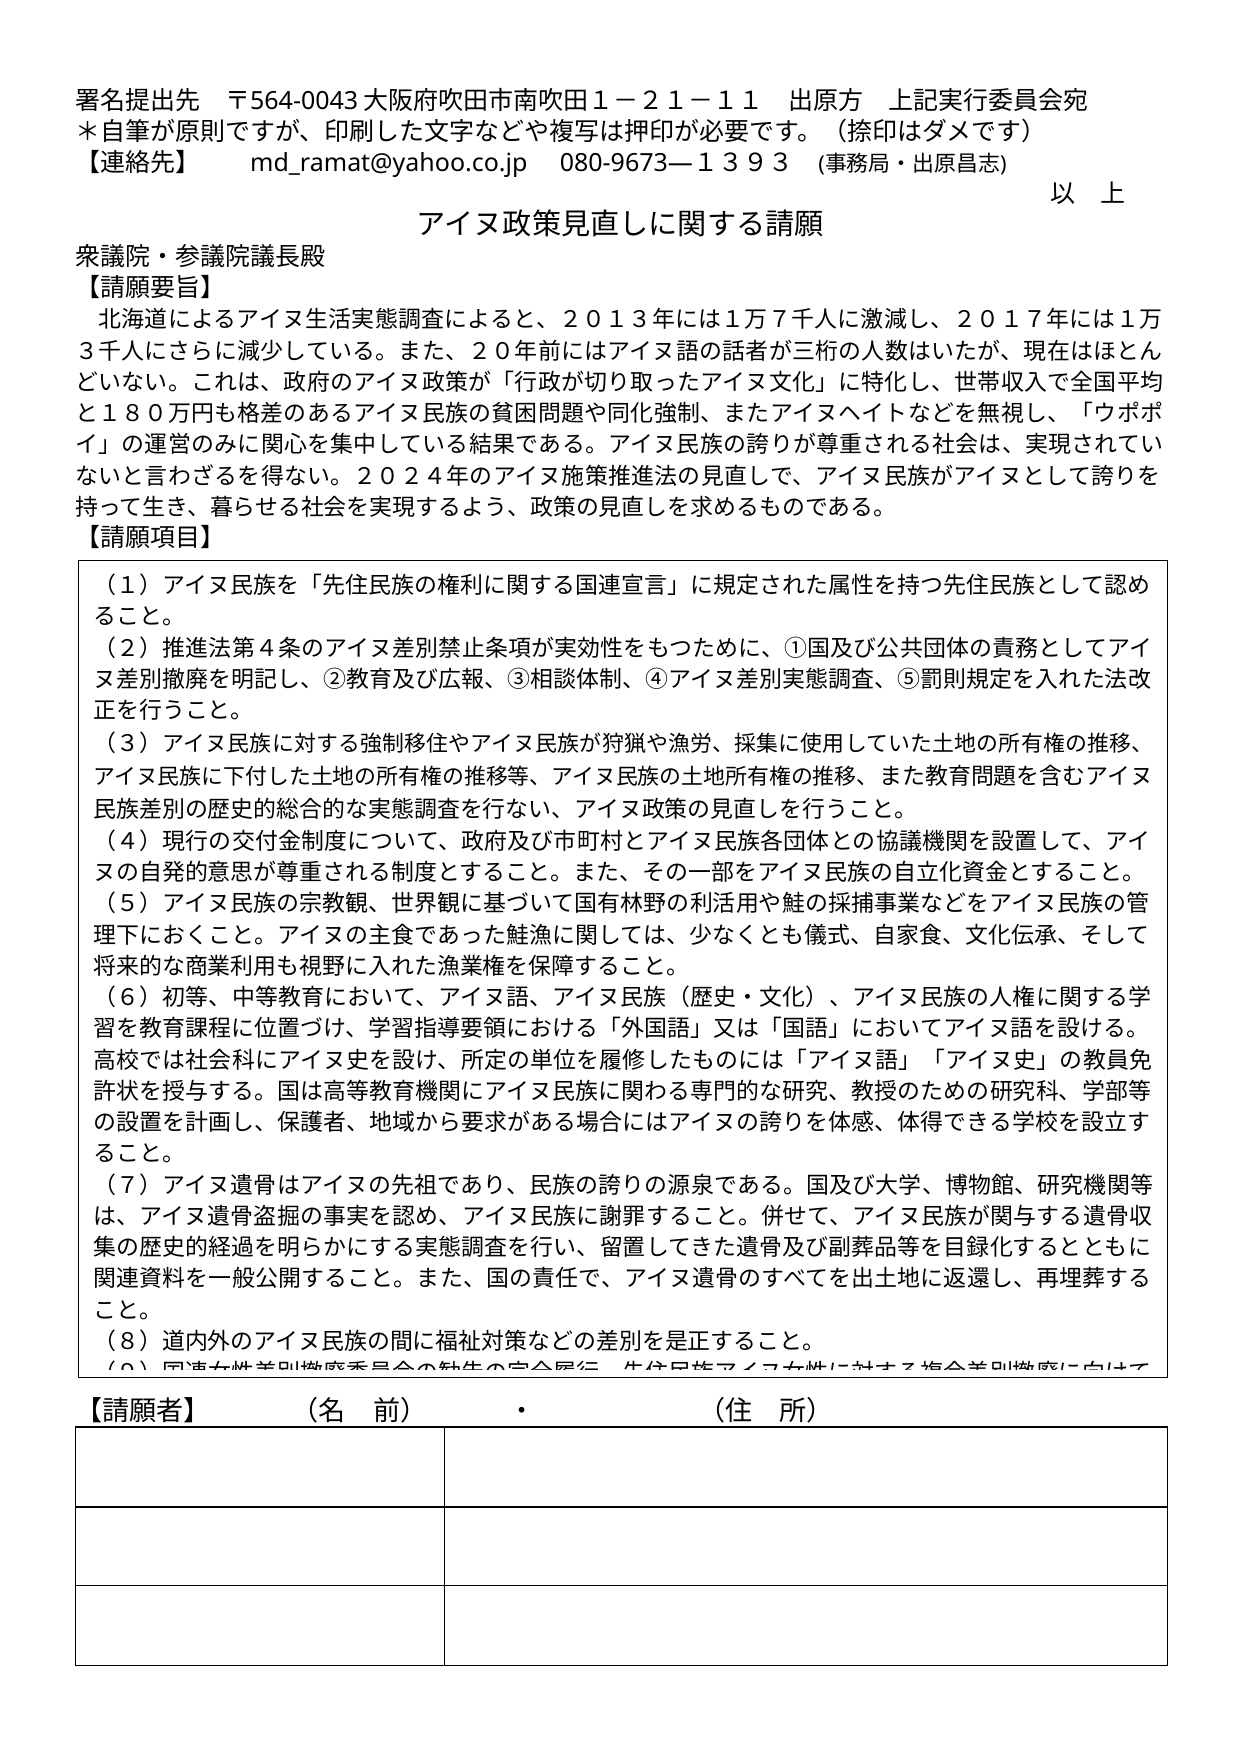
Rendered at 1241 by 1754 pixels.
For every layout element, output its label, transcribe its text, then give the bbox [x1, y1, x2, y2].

table_cell [76, 1508, 444, 1584]
text 署名提出先 〒564-0043大阪府吹田市南吹田１－２１－１１ 出原方 上記実行委員会宛 [75, 84, 1165, 115]
table_header [76, 1428, 444, 1506]
text 【請願者】 （名 前） ・ （住 所） [75, 1395, 1165, 1426]
table_cell [76, 1586, 444, 1664]
text 【請願項目】 [75, 522, 1165, 553]
text 北海道によるアイヌ生活実態調査によると、２０１３年には１万７千人に激減し、２０１７年には１万３千人にさらに減少している。また、２０年前にはアイヌ語の話者が三桁の人数はいたが、現在はほとんどいない。これは、政府のアイヌ政策が「行政が切り取ったアイヌ文化」に特化し、世帯収入で全国平均と１８０万円も格差のあるアイヌ民族の貧困問題や同化強制、またアイヌヘイトなどを無視し、「ウポポイ」の運営のみに関心を集中している結果である。アイヌ民族の誇りが尊重される社会は、実現されていないと言わざるを得ない。２０２４年のアイヌ施策推進法の見直しで、アイヌ民族がアイヌとして誇りを持って生き、暮らせる社会を実現するよう、政策の見直しを求めるものである。 [75, 303, 1165, 522]
text 衆議院・参議院議長殿 [75, 240, 1165, 272]
text ＊自筆が原則ですが、印刷した文字などや複写は押印が必要です。（捺印はダメです） 【連絡先】 md_ramat@yahoo.co.jp 080-9673―１３９３ (事務局・出原昌志) [75, 115, 1165, 178]
table_cell [445, 1508, 1167, 1584]
table_header [445, 1428, 1167, 1506]
table_cell [445, 1586, 1167, 1664]
text アイヌ政策見直しに関する請願 [75, 209, 1165, 240]
text 以 上 [75, 178, 1165, 209]
text 【請願要旨】 [75, 272, 1165, 303]
